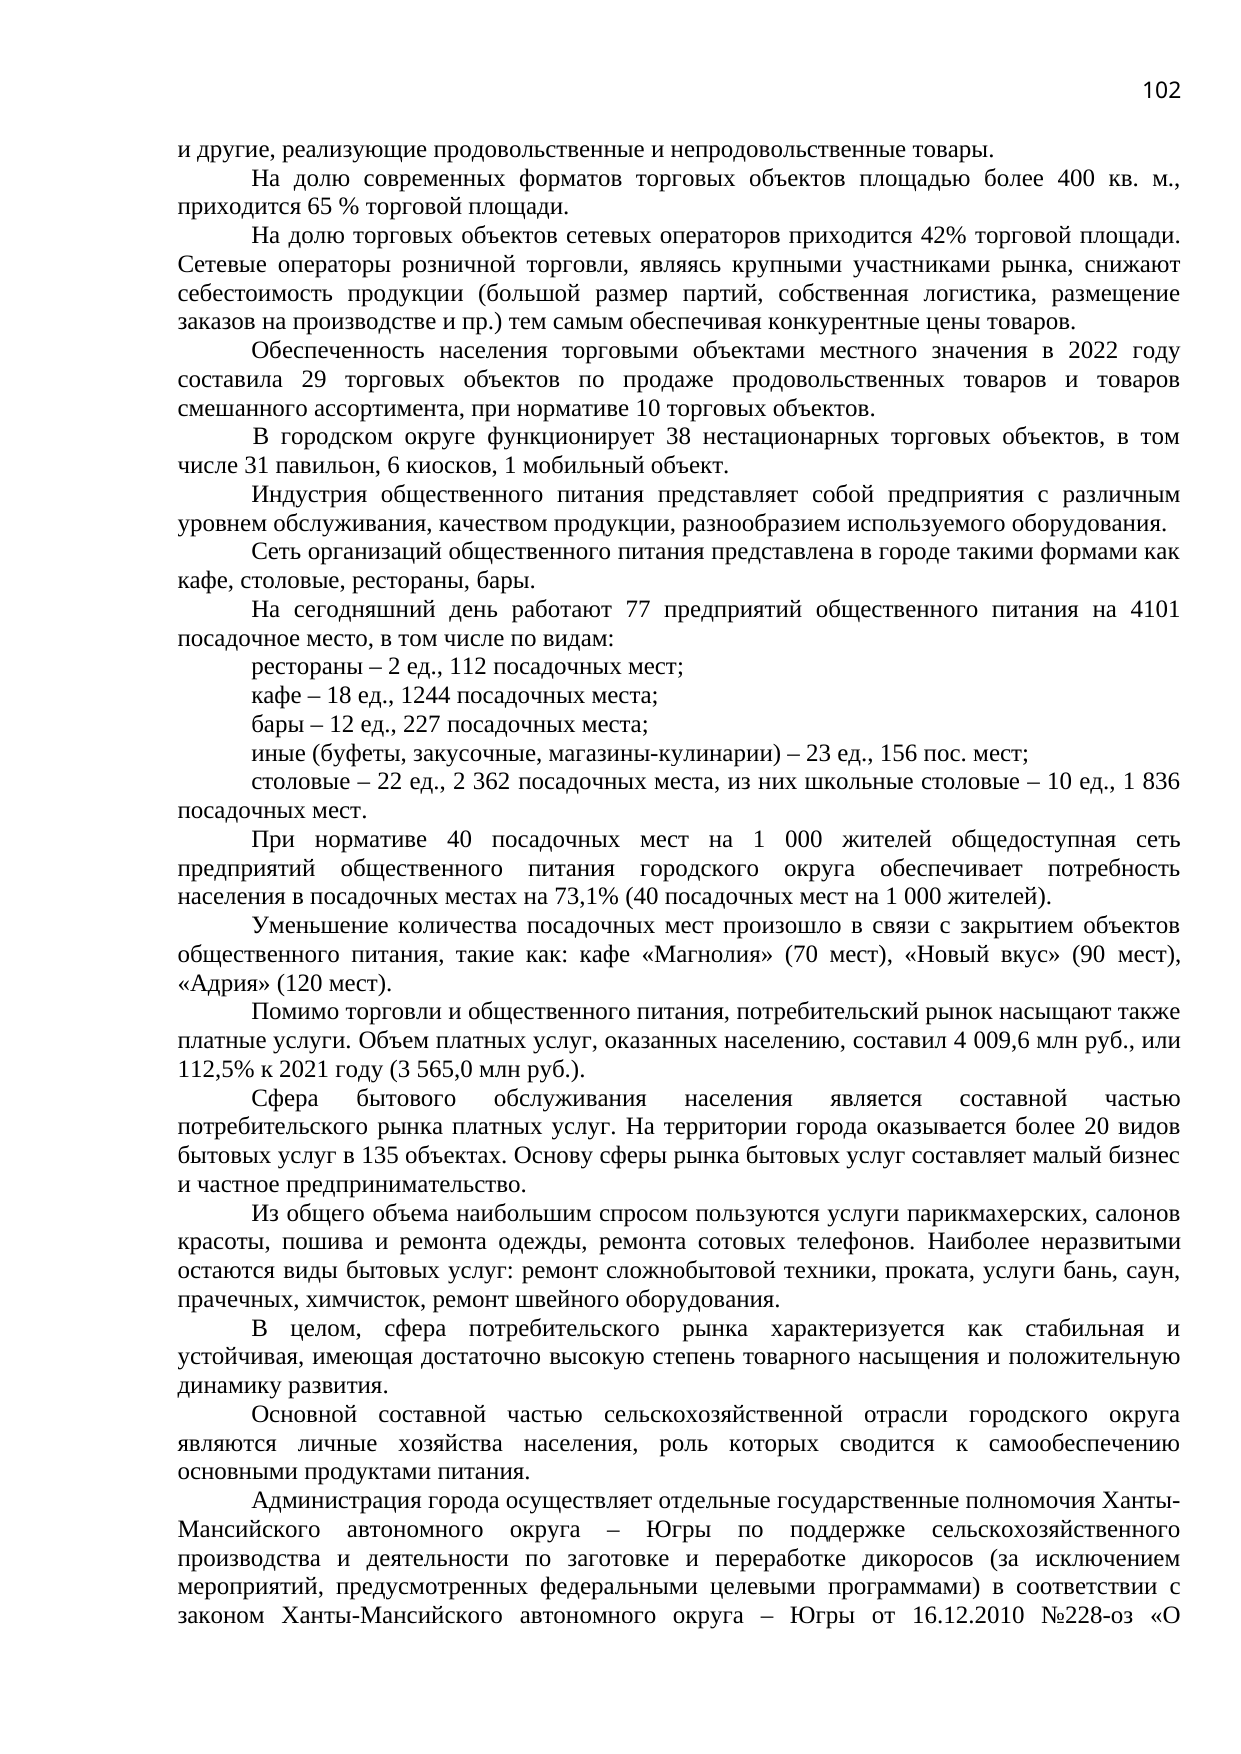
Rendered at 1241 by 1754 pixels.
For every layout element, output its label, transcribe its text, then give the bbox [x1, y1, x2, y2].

text Из общего объема наибольшим спросом пользуются услуги парикмахерских, салонов красоты, пошива и ремонта одежды, ремонта сотовых телефонов. Наиболее неразвитыми остаются виды бытовых услуг: ремонт сложнобытовой техники, проката, услуги бань, саун, прачечных, химчисток, ремонт швейного оборудования. [177, 1198, 1181, 1313]
text Сфера бытового обслуживания населения является составной частью потребительского рынка платных услуг. На территории города оказывается более 20 видов бытовых услуг в 135 объектах. Основу сферы рынка бытовых услуг составляет малый бизнес и частное предпринимательство. [177, 1083, 1181, 1198]
text кафе – 18 ед., 1244 посадочных места; [651, 680, 1181, 709]
text Сеть организаций общественного питания представлена в городе такими формами как кафе, столовые, рестораны, бары. [177, 536, 1181, 594]
text На сегодняшний день работают 77 предприятий общественного питания на 4101 посадочное место, в том числе по видам: [177, 594, 1181, 651]
text В городском округе функционирует 38 нестационарных торговых объектов, в том числе 31 павильон, 6 киосков, 1 мобильный объект. [177, 421, 1181, 479]
text На долю торговых объектов сетевых операторов приходится 42% торговой площади. Сетевые операторы розничной торговли, являясь крупными участниками рынка, снижают себестоимость продукции (большой размер партий, собственная логистика, размещение заказов на производстве и пр.) тем самым обеспечивая конкурентные цены товаров. [177, 220, 1181, 335]
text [177, 1485, 1181, 1629]
text Помимо торговли и общественного питания, потребительский рынок насыщают также платные услуги. Объем платных услуг, оказанных населению, составил 4 009,6 млн руб., или 112,5% к 2021 году (3 565,0 млн руб.). [177, 996, 1181, 1083]
text рестораны – 2 ед., 112 посадочных мест; [177, 651, 493, 680]
text рестораны – 2 ед., 112 посадочных мест; [677, 651, 1181, 680]
text При нормативе 40 посадочных мест на 1 000 жителей общедоступная сеть предприятий общественного питания городского округа обеспечивает потребность населения в посадочных местах на 73,1% (40 посадочных мест на 1 000 жителей). [177, 824, 1181, 910]
text кафе – 18 ед., 1244 посадочных места; [177, 680, 457, 709]
text бары – 12 ед., 227 посадочных места; [177, 709, 447, 738]
text В целом, сфера потребительского рынка характеризуется как стабильная и устойчивая, имеющая достаточно высокую степень товарного насыщения и положительную динамику развития. [177, 1313, 1181, 1399]
text бары – 12 ед., 227 посадочных места; [642, 709, 1181, 738]
text Индустрия общественного питания представляет собой предприятия с различным уровнем обслуживания, качеством продукции, разнообразием используемого оборудования. [177, 479, 1181, 536]
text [177, 134, 1181, 163]
text На долю современных форматов торговых объектов площадью более 400 кв. м., приходится 65 % торговой площади. [177, 163, 1181, 220]
text столовые – 22 ед., 2 362 посадочных места, из них школьные столовые – 10 ед., 1 836 посадочных мест. [177, 766, 1181, 824]
text иные (буфеты, закусочные, магазины-кулинарии) – 23 ед., 156 пос. мест; [177, 738, 1181, 766]
text Обеспеченность населения торговыми объектами местного значения в 2022 году составила 29 торговых объектов по продаже продовольственных товаров и товаров смешанного ассортимента, при нормативе 10 торговых объектов. [177, 335, 1181, 421]
text Уменьшение количества посадочных мест произошло в связи с закрытием объектов общественного питания, такие как: кафе «Магнолия» (70 мест), «Новый вкус» (90 мест), «Адрия» (120 мест). [177, 910, 1181, 996]
